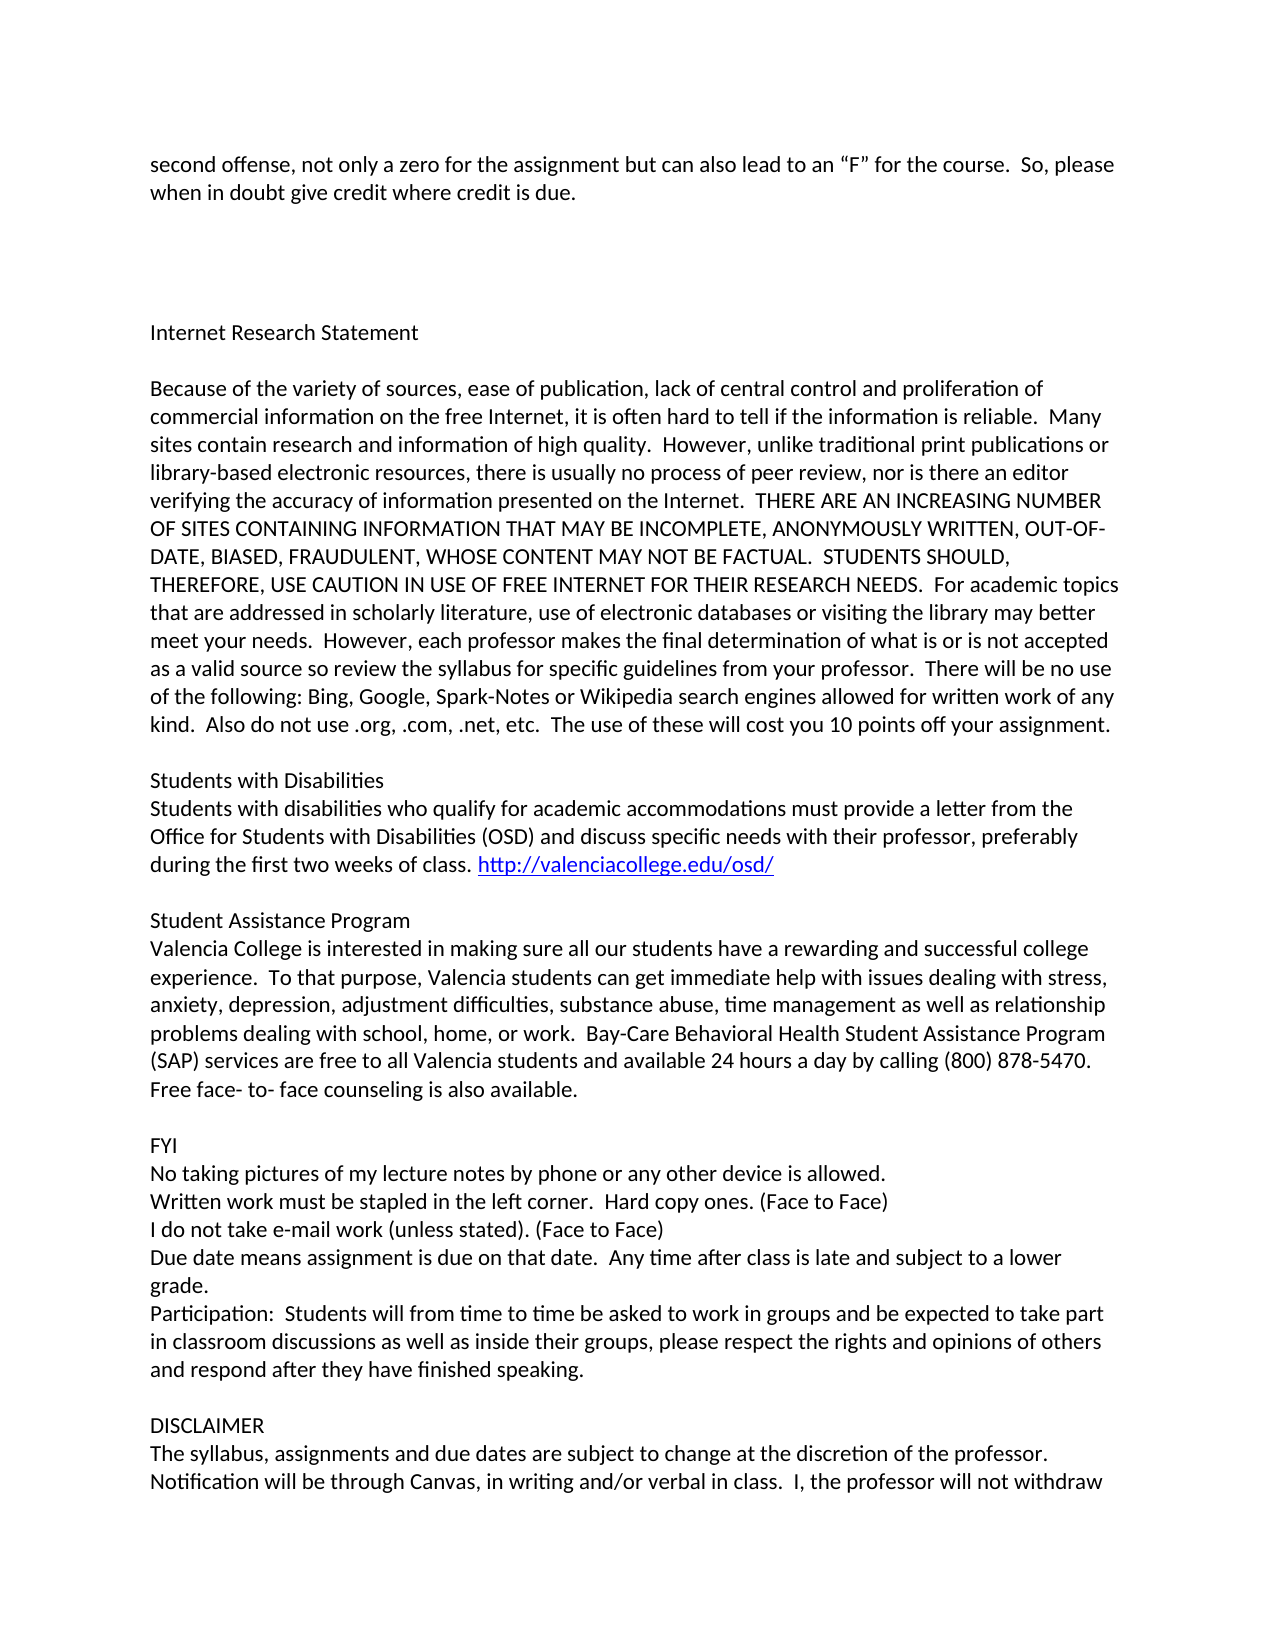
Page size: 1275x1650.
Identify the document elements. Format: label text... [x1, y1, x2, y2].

text Because of the variety of sources, ease of publication, lack of central control and proliferation of commercial information on the free Internet, it is often hard to tell if the information is reliable. Many sites contain research and information of high quality. However, unlike traditional print publications or library-based electronic resources, there is usually no process of peer review, nor is there an editor verifying the accuracy of information presented on the Internet. THERE ARE AN INCREASING NUMBER OF SITES CONTAINING INFORMATION THAT MAY BE INCOMPLETE, ANONYMOUSLY WRITTEN, OUT-OF-DATE, BIASED, FRAUDULENT, WHOSE CONTENT MAY NOT BE FACTUAL. STUDENTS SHOULD, THEREFORE, USE CAUTION IN USE OF FREE INTERNET FOR THEIR RESEARCH NEEDS. For academic topics that are addressed in scholarly literature, use of electronic databases or visiting the library may better meet your needs. However, each professor makes the final determination of what is or is not accepted as a valid source so review the syllabus for specific guidelines from your professor. There will be no use of the following: Bing, Google, Spark-Notes or Wikipedia search engines allowed for written work of any kind. Also do not use .org, .com, .net, etc. The use of these will cost you 10 points off your assignment. [150, 374, 1125, 738]
text No taking pictures of my lecture notes by phone or any other device is allowed. [150, 1159, 1125, 1187]
text Valencia College is interested in making sure all our students have a rewarding and successful college experience. To that purpose, Valencia students can get immediate help with issues dealing with stress, anxiety, depression, adjustment difficulties, substance abuse, time management as well as relationship problems dealing with school, home, or work. Bay-Care Behavioral Health Student Assistance Program (SAP) services are free to all Valencia students and available 24 hours a day by calling (800) 878-5470. Free face- to- face counseling is also available. [150, 934, 1125, 1103]
text Internet Research Statement [150, 318, 1125, 346]
text Students with disabilities who qualify for academic accommodations must provide a letter from the Office for Students with Disabilities (OSD) and discuss specific needs with their professor, preferably during the first two weeks of class. http://valenciacollege.edu/osd/ [150, 794, 1125, 878]
text DISCLAIMER [150, 1411, 1125, 1439]
text Written work must be stapled in the left corner. Hard copy ones. (Face to Face) [150, 1187, 1125, 1215]
text Due date means assignment is due on that date. Any time after class is late and subject to a lower grade. [150, 1243, 1125, 1299]
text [150, 1439, 1125, 1495]
text I do not take e-mail work (unless stated). (Face to Face) [150, 1215, 1125, 1243]
text FYI [150, 1131, 1125, 1159]
text Students with Disabilities [150, 766, 1125, 794]
text Student Assistance Program [150, 907, 1125, 934]
text Participation: Students will from time to time be asked to work in groups and be expected to take part in classroom discussions as well as inside their groups, please respect the rights and opinions of others and respond after they have finished speaking. [150, 1299, 1125, 1383]
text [150, 150, 1125, 206]
